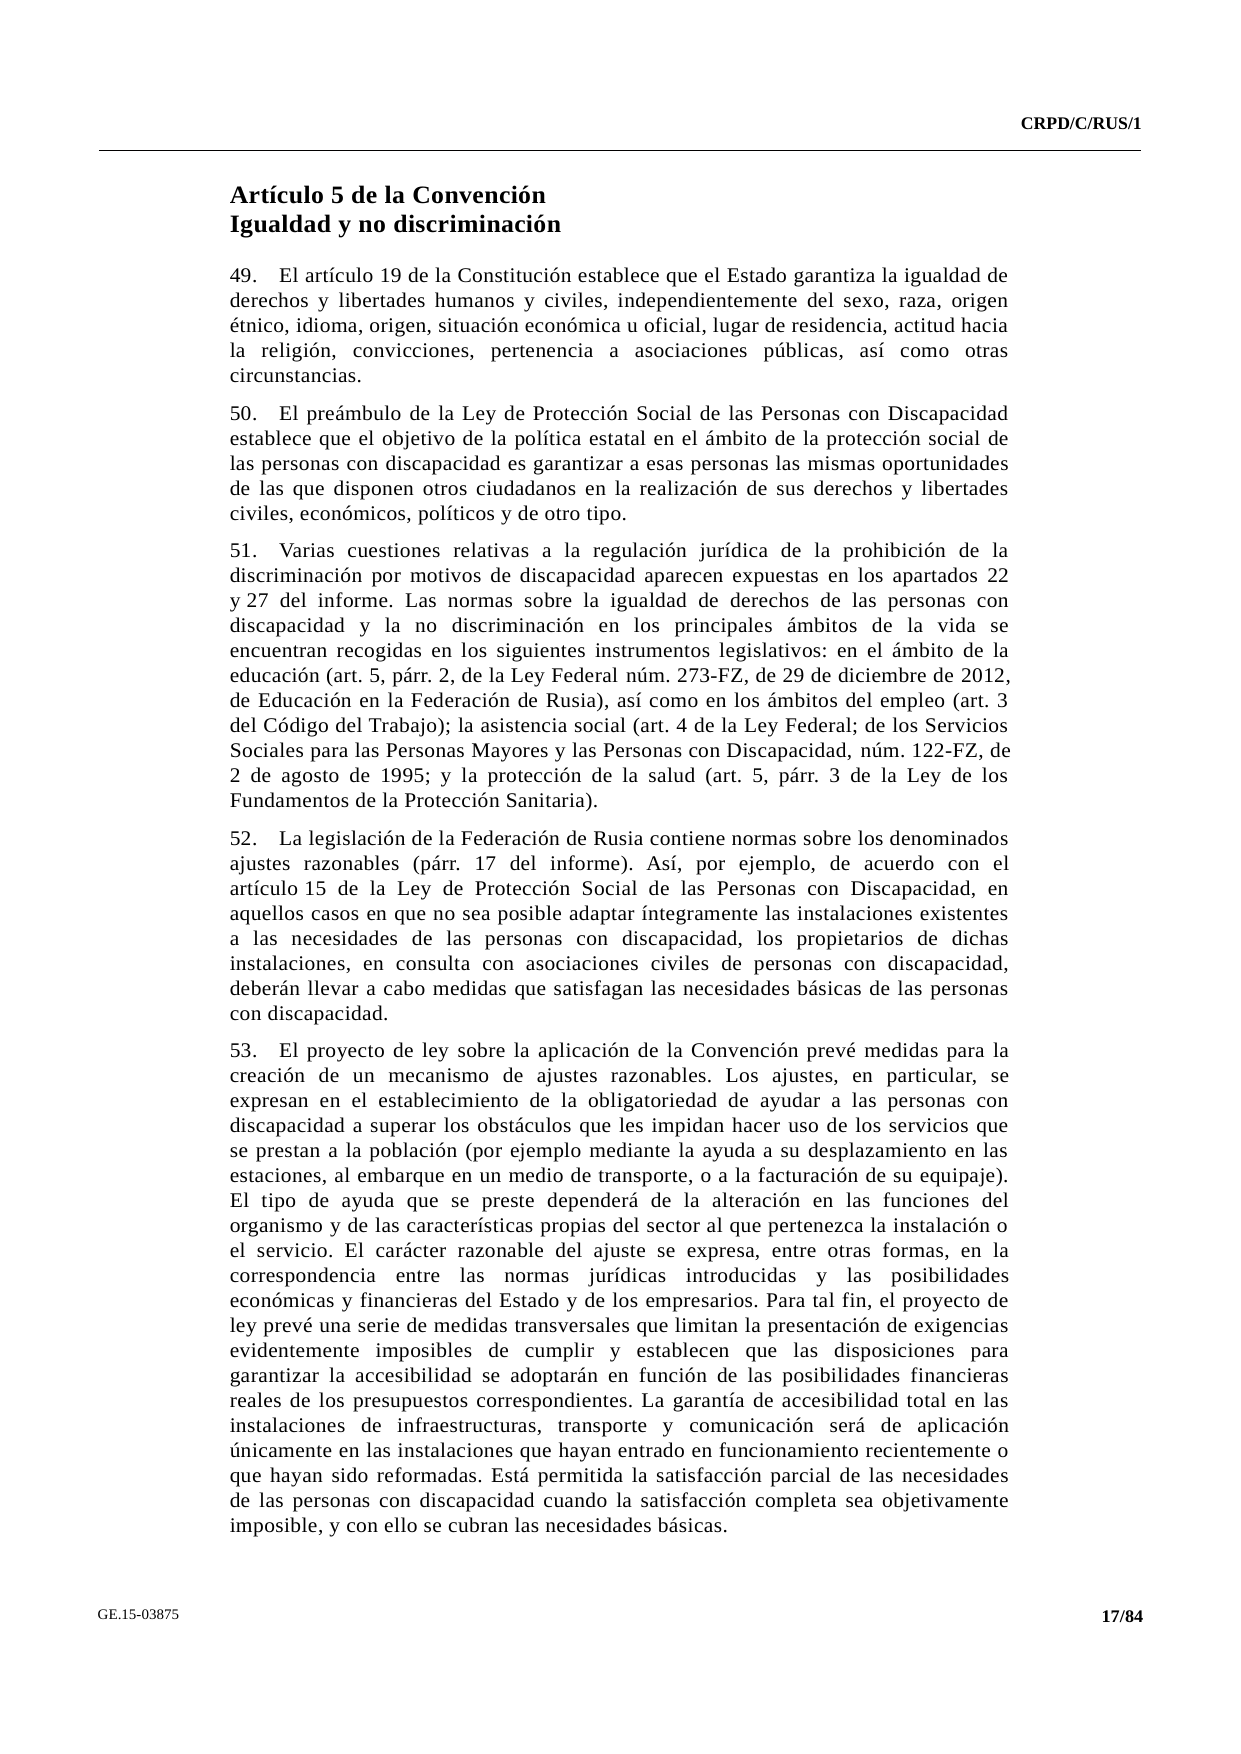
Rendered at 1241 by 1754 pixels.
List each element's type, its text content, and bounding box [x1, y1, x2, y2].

text 51. Varias cuestiones relativas a la regulación jurídica de la prohibición de la discriminación por motivos de discapacidad aparecen expuestas en los apartados 22 y 27 del informe. Las normas sobre la igualdad de derechos de las personas con discapacidad y la no discriminación en los principales ámbitos de la vida se encuentran recogidas en los siguientes instrumentos legislativos: en el ámbito de la educación (art. 5, párr. 2, de la Ley Federal núm. 273-FZ, de 29 de diciembre de 2012, de Educación en la Federación de Rusia), así como en los ámbitos del empleo (art. 3 del Código del Trabajo); la asistencia social (art. 4 de la Ley Federal; de los Servicios Sociales para las Personas Mayores y las Personas con Discapacidad, núm. 122-FZ, de 2 de agosto de 1995; y la protección de la salud (art. 5, párr. 3 de la Ley de los Fundamentos de la Protección Sanitaria). [229, 538, 1011, 813]
text Artículo 5 de la Convención [97, 181, 1011, 209]
text 53. El proyecto de ley sobre la aplicación de la Convención prevé medidas para la creación de un mecanismo de ajustes razonables. Los ajustes, en particular, se expresan en el establecimiento de la obligatoriedad de ayudar a las personas con discapacidad a superar los obstáculos que les impidan hacer uso de los servicios que se prestan a la población (por ejemplo mediante la ayuda a su desplazamiento en las estaciones, al embarque en un medio de transporte, o a la facturación de su equipaje). El tipo de ayuda que se preste dependerá de la alteración en las funciones del organismo y de las características propias del sector al que pertenezca la instalación o el servicio. El carácter razonable del ajuste se expresa, entre otras formas, en la correspondencia entre las normas jurídicas introducidas y las posibilidades económicas y financieras del Estado y de los empresarios. Para tal fin, el proyecto de ley prevé una serie de medidas transversales que limitan la presentación de exigencias evidentemente imposibles de cumplir y establecen que las disposiciones para garantizar la accesibilidad se adoptarán en función de las posibilidades financieras reales de los presupuestos correspondientes. La garantía de accesibilidad total en las instalaciones de infraestructuras, transporte y comunicación será de aplicación únicamente en las instalaciones que hayan entrado en funcionamiento recientemente o que hayan sido reformadas. Está permitida la satisfacción parcial de las necesidades de las personas con discapacidad cuando la satisfacción completa sea objetivamente imposible, y con ello se cubran las necesidades básicas. [229, 1038, 1011, 1538]
text 52. La legislación de la Federación de Rusia contiene normas sobre los denominados ajustes razonables (párr. 17 del informe). Así, por ejemplo, de acuerdo con el artículo 15 de la Ley de Protección Social de las Personas con Discapacidad, en aquellos casos en que no sea posible adaptar íntegramente las instalaciones existentes a las necesidades de las personas con discapacidad, los propietarios de dichas instalaciones, en consulta con asociaciones civiles de personas con discapacidad, deberán llevar a cabo medidas que satisfagan las necesidades básicas de las personas con discapacidad. [229, 825, 1011, 1025]
text Igualdad y no discriminación [97, 209, 1011, 238]
text 50. El preámbulo de la Ley de Protección Social de las Personas con Discapacidad establece que el objetivo de la política estatal en el ámbito de la protección social de las personas con discapacidad es garantizar a esas personas las mismas oportunidades de las que disponen otros ciudadanos en la realización de sus derechos y libertades civiles, económicos, políticos y de otro tipo. [229, 400, 1011, 525]
text 49. El artículo 19 de la Constitución establece que el Estado garantiza la igualdad de derechos y libertades humanos y civiles, independientemente del sexo, raza, origen étnico, idioma, origen, situación económica u oficial, lugar de residencia, actitud hacia la religión, convicciones, pertenencia a asociaciones públicas, así como otras circunstancias. [229, 263, 1011, 388]
